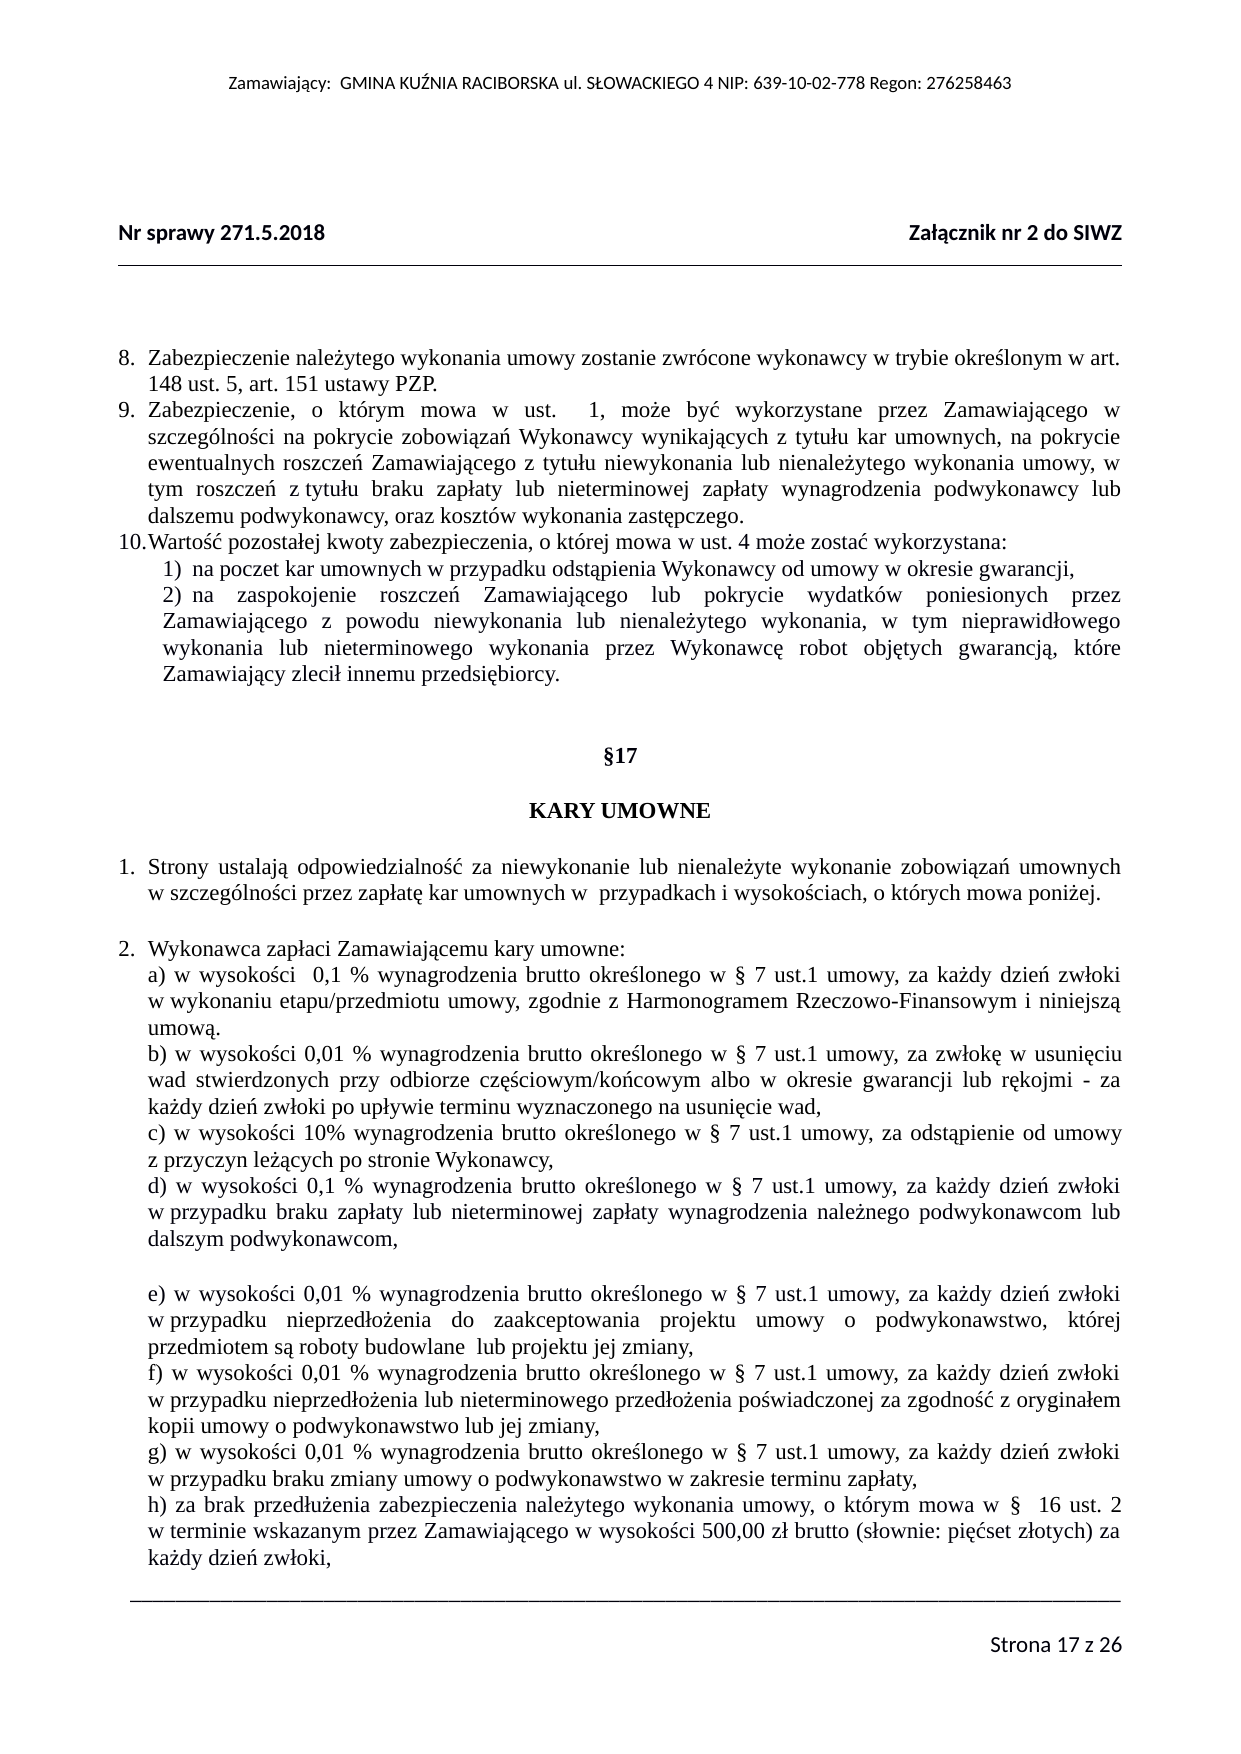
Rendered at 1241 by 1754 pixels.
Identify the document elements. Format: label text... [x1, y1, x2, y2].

text a) w wysokości 0,1 % wynagrodzenia brutto określonego w § 7 ust.1 umowy, za każdy dzień zwłoki w wykonaniu etapu/przedmiotu umowy, zgodnie z Harmonogramem Rzeczowo-Finansowym i niniejszą umową. [148, 961, 1122, 1040]
list Zabezpieczenie należytego wykonania umowy zostanie zwrócone wykonawcy w trybie określonym w art. 148 ust. 5, art. 151 ustawy PZP. [118, 344, 1122, 396]
list Strony ustalają odpowiedzialność za niewykonanie lub nienależyte wykonanie zobowiązań umownych w szczególności przez zapłatę kar umownych w przypadkach i wysokościach, o których mowa poniżej. [118, 853, 1122, 906]
text h) za brak przedłużenia zabezpieczenia należytego wykonania umowy, o którym mowa w § 16 ust. 2 w terminie wskazanym przez Zamawiającego w wysokości 500,00 zł brutto (słownie: pięćset złotych) za każdy dzień zwłoki, [148, 1491, 1122, 1570]
text §17 [118, 742, 1122, 768]
list Zabezpieczenie, o którym mowa w ust. 1, może być wykorzystane przez Zamawiającego w szczególności na pokrycie zobowiązań Wykonawcy wynikających z tytułu kar umownych, na pokrycie ewentualnych roszczeń Zamawiającego z tytułu niewykonania lub nienależytego wykonania umowy, w tym roszczeń z tytułu braku zapłaty lub nieterminowej zapłaty wynagrodzenia podwykonawcy lub dalszemu podwykonawcy, oraz kosztów wykonania zastępczego. [118, 396, 1122, 528]
text e) w wysokości 0,01 % wynagrodzenia brutto określonego w § 7 ust.1 umowy, za każdy dzień zwłoki w przypadku nieprzedłożenia do zaakceptowania projektu umowy o podwykonawstwo, której przedmiotem są roboty budowlane lub projektu jej zmiany, [148, 1280, 1122, 1359]
text g) w wysokości 0,01 % wynagrodzenia brutto określonego w § 7 ust.1 umowy, za każdy dzień zwłoki w przypadku braku zmiany umowy o podwykonawstwo w zakresie terminu zapłaty, [148, 1438, 1122, 1491]
list na poczet kar umownych w przypadku odstąpienia Wykonawcy od umowy w okresie gwarancji, [162, 554, 1122, 581]
list Wartość pozostałej kwoty zabezpieczenia, o której mowa w ust. 4 może zostać wykorzystana: [118, 528, 1122, 554]
text KARY UMOWNE [118, 797, 1122, 824]
text c) w wysokości 10% wynagrodzenia brutto określonego w § 7 ust.1 umowy, za odstąpienie od umowy z przyczyn leżących po stronie Wykonawcy, [148, 1119, 1122, 1172]
text b) w wysokości 0,01 % wynagrodzenia brutto określonego w § 7 ust.1 umowy, za zwłokę w usunięciu wad stwierdzonych przy odbiorze częściowym/końcowym albo w okresie gwarancji lub rękojmi - za każdy dzień zwłoki po upływie terminu wyznaczonego na usunięcie wad, [148, 1040, 1122, 1119]
text d) w wysokości 0,1 % wynagrodzenia brutto określonego w § 7 ust.1 umowy, za każdy dzień zwłoki w przypadku braku zapłaty lub nieterminowej zapłaty wynagrodzenia należnego podwykonawcom lub dalszym podwykonawcom, [148, 1172, 1122, 1251]
list Wykonawca zapłaci Zamawiającemu kary umowne: [118, 935, 1122, 961]
text f) w wysokości 0,01 % wynagrodzenia brutto określonego w § 7 ust.1 umowy, za każdy dzień zwłoki w przypadku nieprzedłożenia lub nieterminowego przedłożenia poświadczonej za zgodność z oryginałem kopii umowy o podwykonawstwo lub jej zmiany, [148, 1359, 1122, 1438]
list na zaspokojenie roszczeń Zamawiającego lub pokrycie wydatków poniesionych przez Zamawiającego z powodu niewykonania lub nienależytego wykonania, w tym nieprawidłowego wykonania lub nieterminowego wykonania przez Wykonawcę robot objętych gwarancją, które Zamawiający zlecił innemu przedsiębiorcy. [162, 581, 1122, 686]
